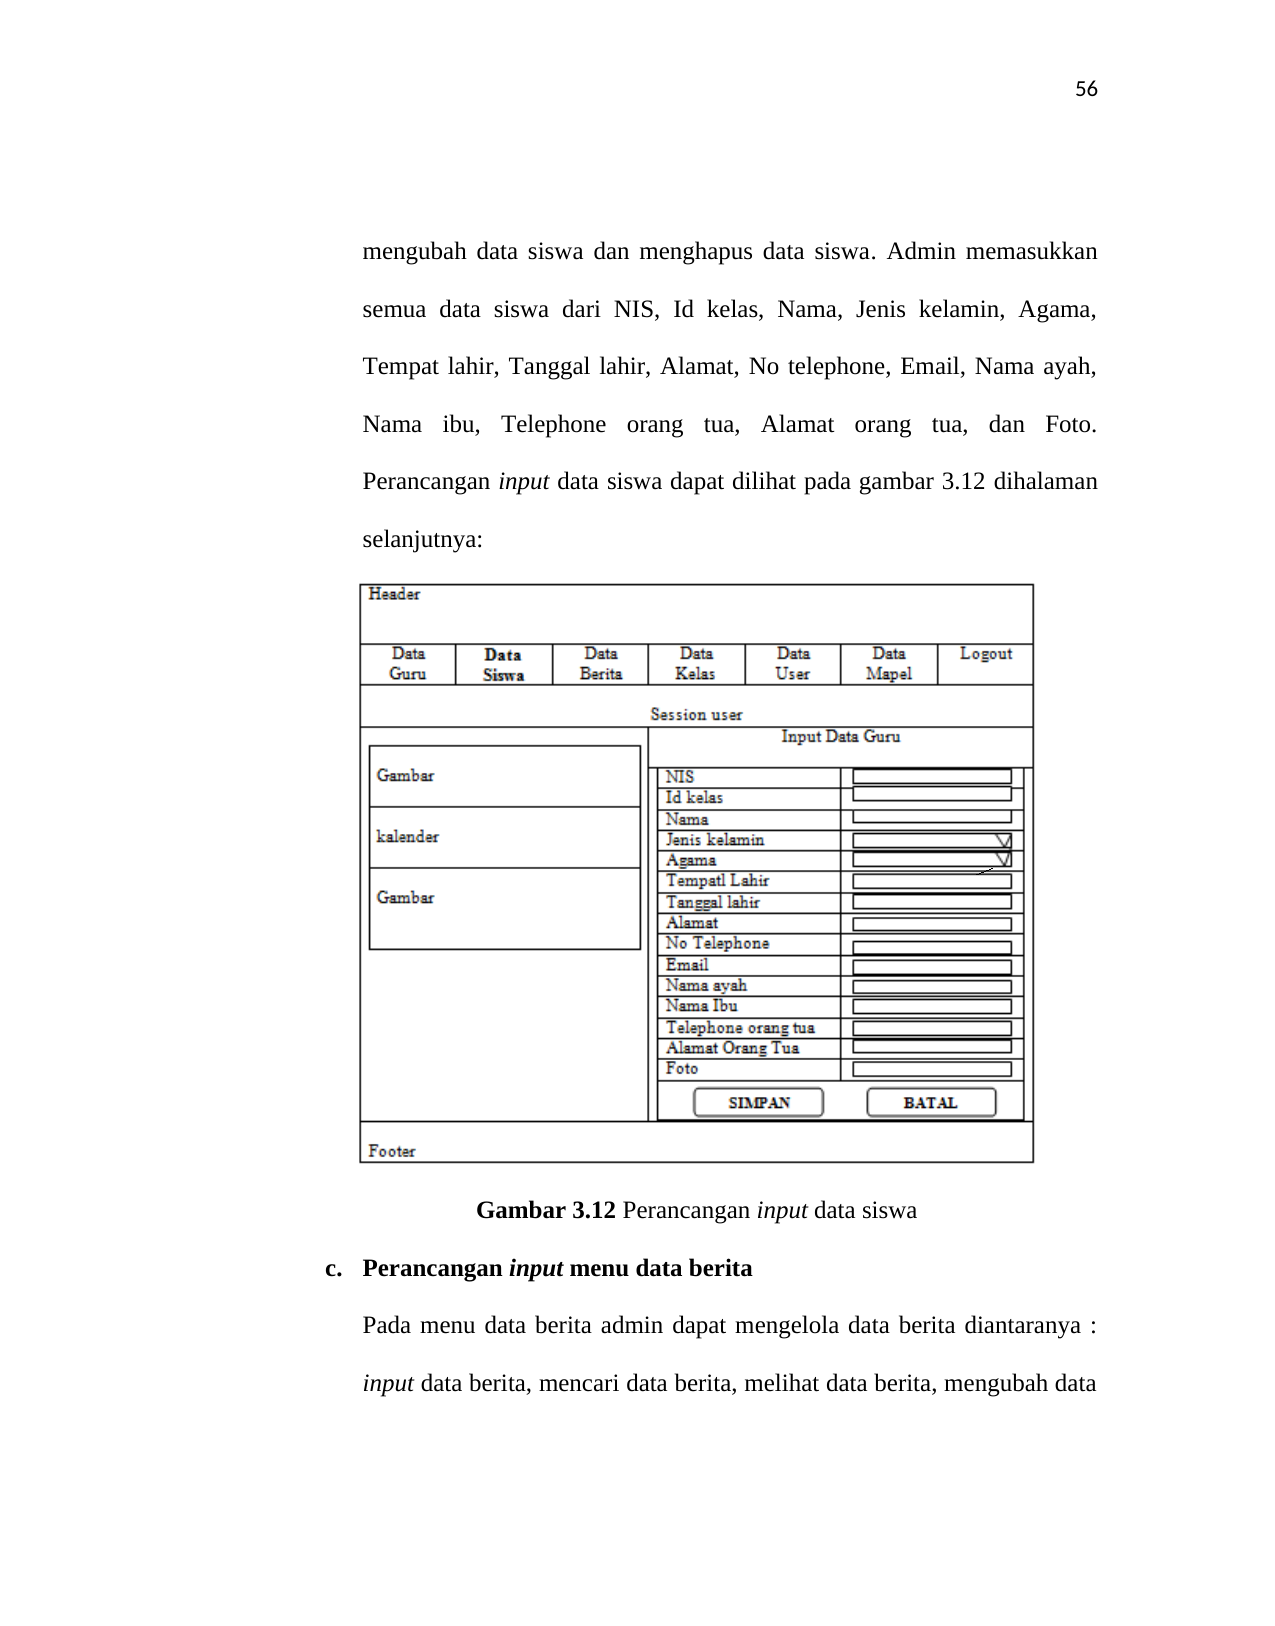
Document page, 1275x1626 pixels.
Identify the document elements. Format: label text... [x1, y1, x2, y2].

list Gambar 3.12 Perancangan input data siswa [295, 1195, 1098, 1224]
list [362, 1310, 1098, 1396]
list Perancangan input menu data berita [325, 1253, 1098, 1281]
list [362, 236, 1098, 552]
picture [355, 581, 1038, 1168]
